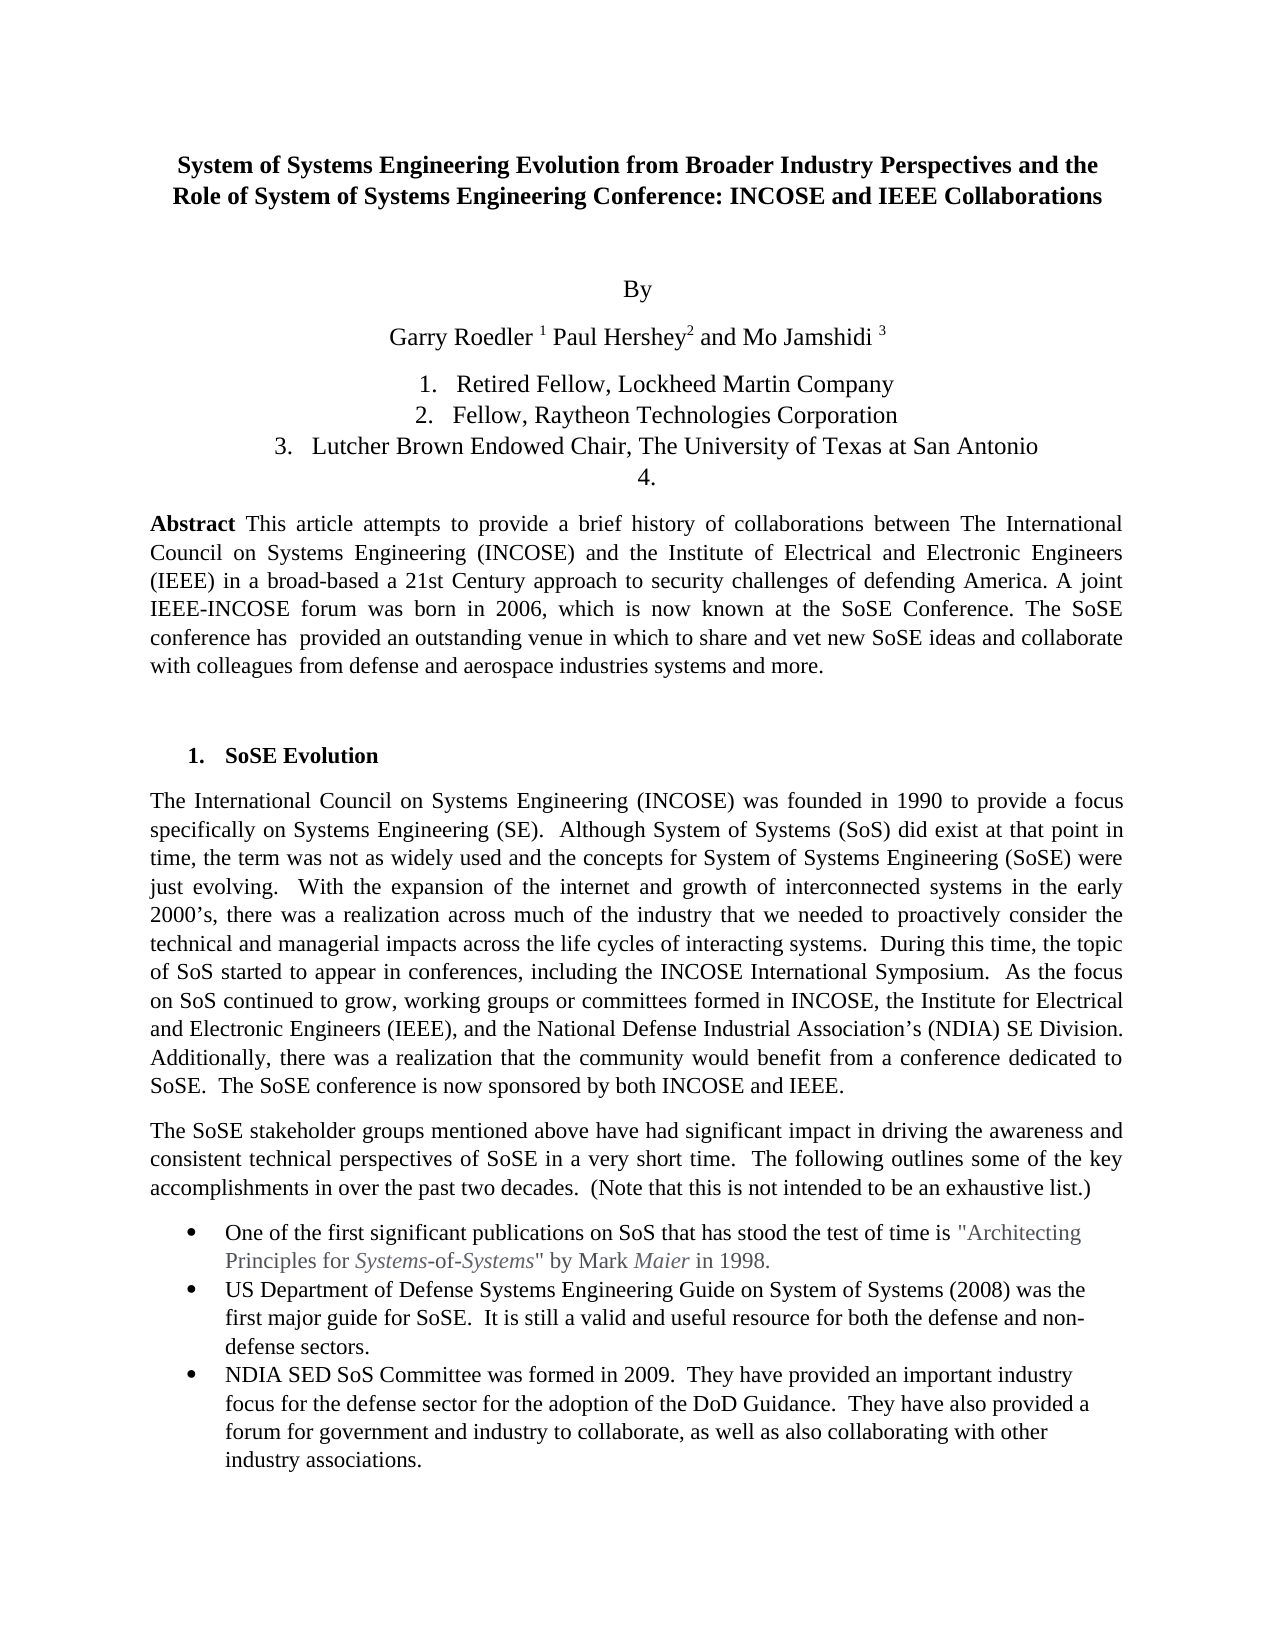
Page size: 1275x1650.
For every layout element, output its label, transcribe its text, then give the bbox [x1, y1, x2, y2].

list Fellow, Raytheon Technologies Corporation [187, 400, 1125, 429]
text Garry Roedler 1 Paul Hershey2 and Mo Jamshidi 3 [150, 322, 1125, 350]
list NDIA SED SoS Committee was formed in 2009. They have provided an important industry focus for the defense sector for the adoption of the DoD Guidance. They have also provided a forum for government and industry to collaborate, as well as also collaborating with other industry associations. [187, 1361, 1125, 1473]
text System of Systems Engineering Evolution from Broader Industry Perspectives and the Role of System of Systems Engineering Conference: INCOSE and IEEE Collaborations [150, 150, 1125, 210]
list Lutcher Brown Endowed Chair, The University of Texas at San Antonio [187, 431, 1125, 460]
text By [150, 274, 1125, 303]
text The International Council on Systems Engineering (INCOSE) was founded in 1990 to provide a focus specifically on Systems Engineering (SE). Although System of Systems (SoS) did exist at that point in time, the term was not as widely used and the concepts for System of Systems Engineering (SoSE) were just evolving. With the expansion of the internet and growth of interconnected systems in the early 2000’s, there was a realization across much of the industry that we needed to proactively consider the technical and managerial impacts across the life cycles of interacting systems. During this time, the topic of SoS started to appear in conferences, including the INCOSE International Symposium. As the focus on SoS continued to grow, working groups or committees formed in INCOSE, the Institute for Electrical and Electronic Engineers (IEEE), and the National Defense Industrial Association’s (NDIA) SE Division. Additionally, there was a realization that the community would benefit from a conference dedicated to SoSE. The SoSE conference is now sponsored by both INCOSE and IEEE. [150, 788, 1125, 1098]
list SoSE Evolution [187, 742, 1125, 769]
text The SoSE stakeholder groups mentioned above have had significant impact in driving the awareness and consistent technical perspectives of SoSE in a very short time. The following outlines some of the key accomplishments in over the past two decades. (Note that this is not intended to be an exhaustive list.) [150, 1117, 1125, 1200]
list US Department of Defense Systems Engineering Guide on System of Systems (2008) was the first major guide for SoSE. It is still a valid and useful resource for both the defense and non-defense sectors. [187, 1276, 1125, 1359]
list Retired Fellow, Lockheed Martin Company [187, 369, 1125, 398]
text Abstract This article attempts to provide a brief history of collaborations between The International Council on Systems Engineering (INCOSE) and the Institute of Electrical and Electronic Engineers (IEEE) in a broad-based a 21st Century approach to security challenges of defending America. A joint IEEE-INCOSE forum was born in 2006, which is now known at the SoSE Conference. The SoSE conference has provided an outstanding venue in which to share and vet new SoSE ideas and collaborate with colleagues from defense and aerospace industries systems and more. [150, 510, 1125, 679]
list One of the first significant publications on SoS that has stood the test of time is "Architecting Principles for Systems-of-Systems" by Mark Maier in 1998. [187, 1219, 1125, 1274]
